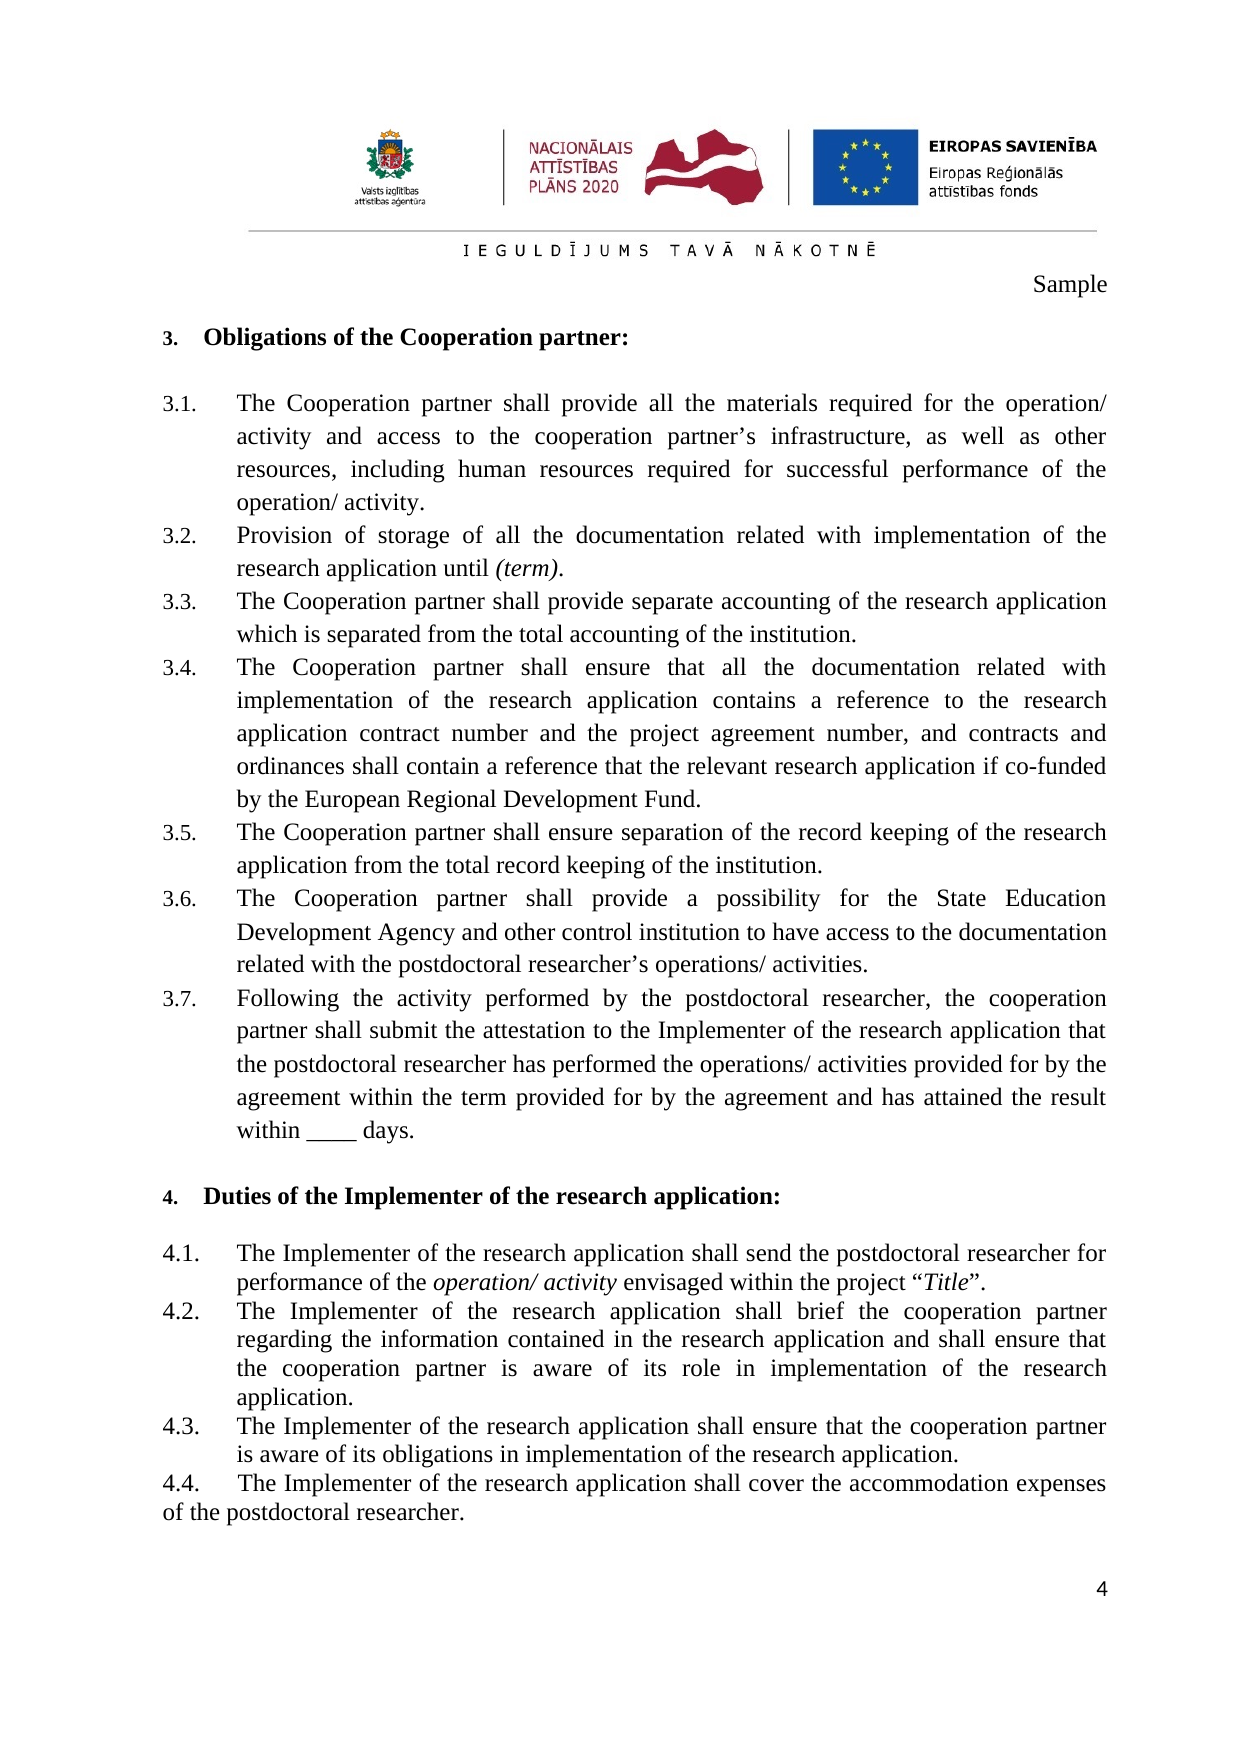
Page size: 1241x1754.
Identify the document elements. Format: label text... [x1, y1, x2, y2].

list Provision of storage of all the documentation related with implementation of the research application until (term). [162, 520, 1107, 582]
list The Cooperation partner shall provide all the materials required for the operation/ activity and access to the cooperation partner’s infrastructure, as well as other resources, including human resources required for successful performance of the operation/ activity. [162, 388, 1107, 516]
text 4.1. The Implementer of the research application shall send the postdoctoral researcher for performance of the operation/ activity envisaged within the project “Title”. [162, 1238, 1107, 1296]
list The Cooperation partner shall provide a possibility for the State Education Development Agency and other control institution to have access to the documentation related with the postdoctoral researcher’s operations/ activities. [162, 883, 1107, 978]
list The Cooperation partner shall ensure separation of the record keeping of the research application from the total record keeping of the institution. [162, 817, 1107, 879]
text 4.2. The Implementer of the research application shall brief the cooperation partner regarding the information contained in the research application and shall ensure that the cooperation partner is aware of its role in implementation of the research application. [162, 1296, 1107, 1411]
list The Cooperation partner shall ensure that all the documentation related with implementation of the research application contains a reference to the research application contract number and the project agreement number, and contracts and ordinances shall contain a reference that the relevant research application if co-funded by the European Regional Development Fund. [162, 652, 1107, 813]
list Following the activity performed by the postdoctoral researcher, the cooperation partner shall submit the attestation to the Implementer of the research application that the postdoctoral researcher has performed the operations/ activities provided for by the agreement within the term provided for by the agreement and has attained the result within ____ days. [162, 983, 1107, 1143]
text 4.3. The Implementer of the research application shall ensure that the cooperation partner is aware of its obligations in implementation of the research application. [162, 1411, 1107, 1468]
picture [217, 73, 1108, 265]
list Obligations of the Cooperation partner: [162, 322, 1107, 351]
text 4.4. The Implementer of the research application shall cover the accommodation expenses of the postdoctoral researcher. [162, 1468, 1107, 1526]
list The Cooperation partner shall provide separate accounting of the research application which is separated from the total accounting of the institution. [162, 586, 1107, 648]
list Duties of the Implementer of the research application: [162, 1181, 1107, 1209]
